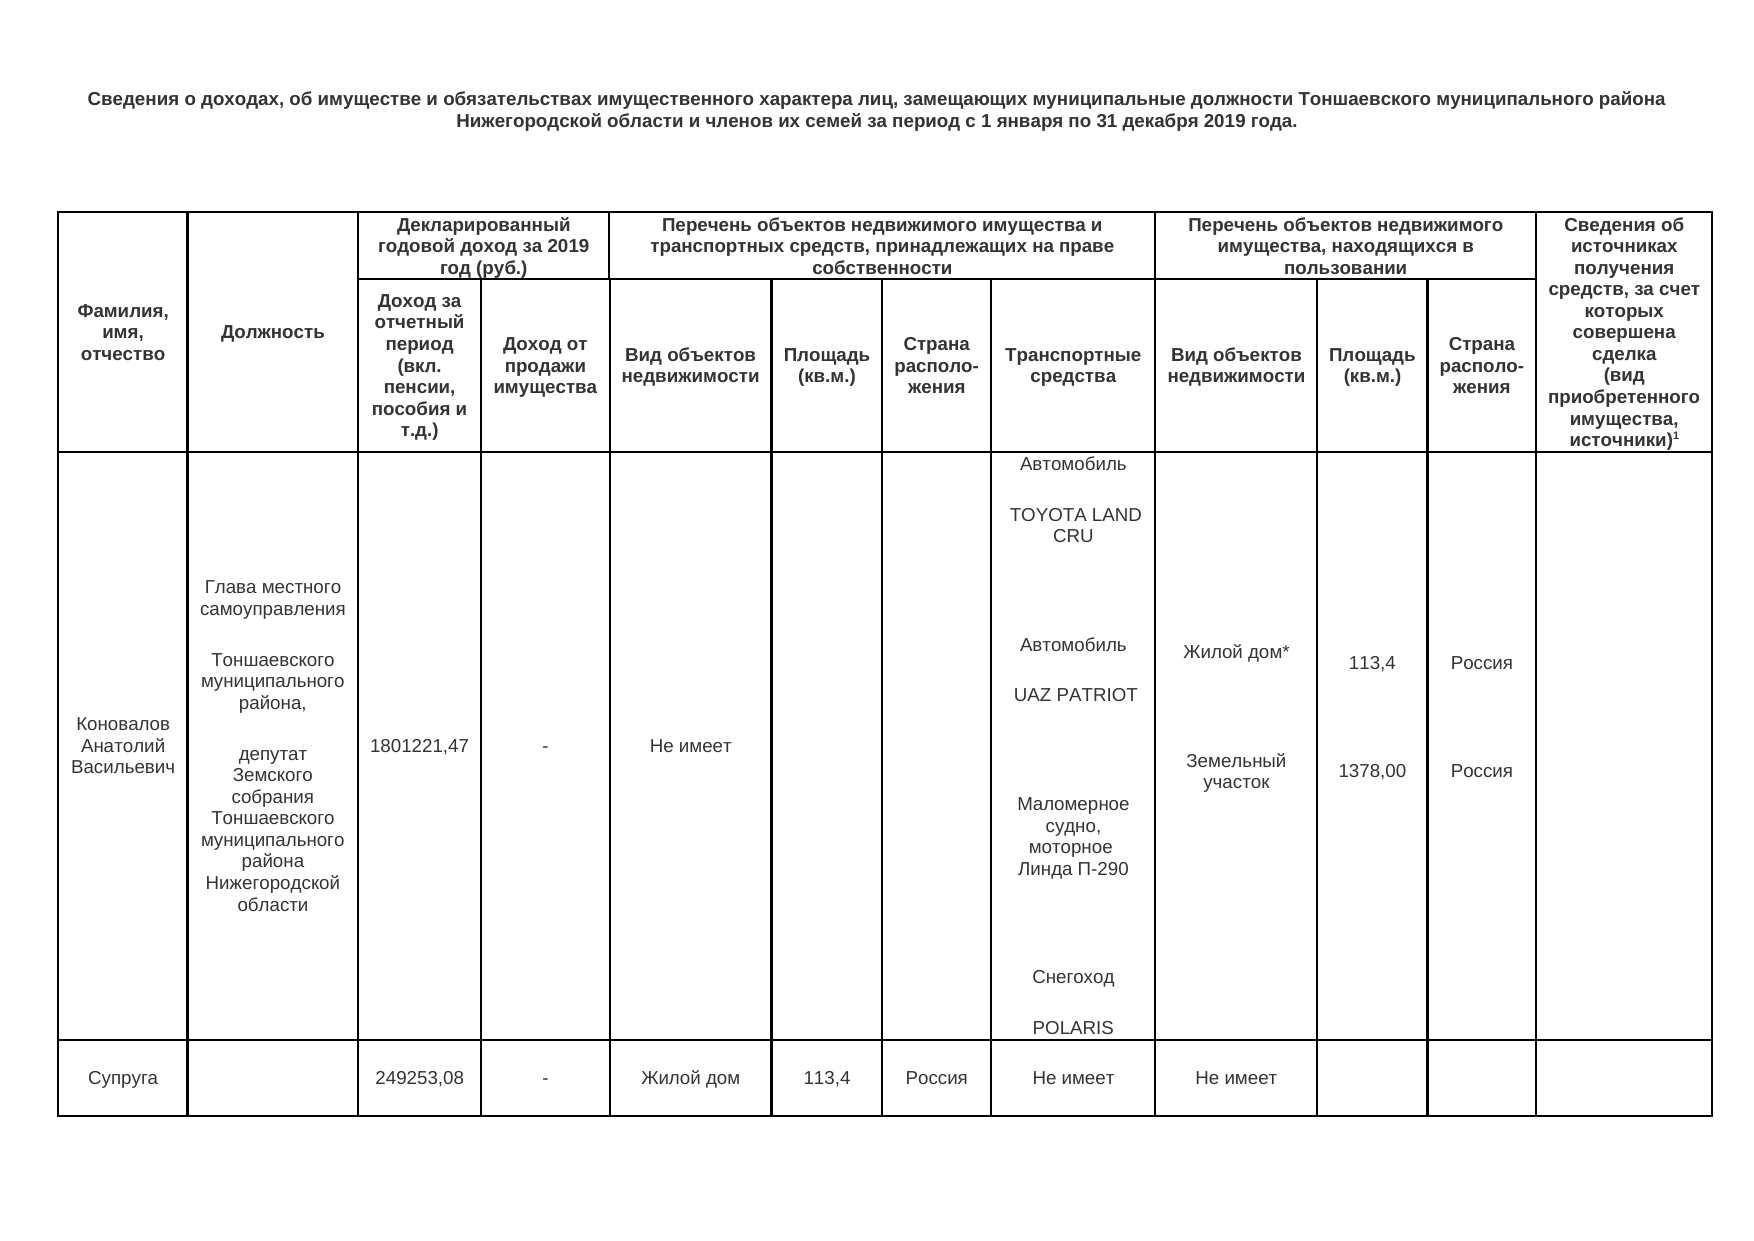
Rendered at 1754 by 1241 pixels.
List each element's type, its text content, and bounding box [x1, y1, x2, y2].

table_cell Страна располо-жения [883, 280, 990, 451]
table_cell Жилой дом* Земельный участок [1156, 453, 1316, 1038]
table_header Фамилия, имя, отчество [59, 213, 186, 451]
table_cell 1801221,47 [359, 453, 480, 1038]
table_cell 249253,08 [359, 1041, 480, 1115]
table_header Декларированный годовой доход за 2019 год (руб.) [359, 213, 608, 278]
table_cell [189, 1041, 357, 1115]
table_header Сведения об источниках получения средств, за счет которых совершена сделка (вид приобретенного имущества, источники)1 [1537, 213, 1711, 451]
table_cell [1429, 1041, 1535, 1115]
table_header Перечень объектов недвижимого имущества и транспортных средств, принадлежащих на праве собственности [610, 213, 1154, 278]
text Сведения о доходах, об имуществе и обязательствах имущественного характера лиц, замещающих муниципальные должности Тоншаевского муниципального района Нижегородской области и членов их семей за период с 1 января по 31 декабря 2019 года. [59, 88, 1695, 131]
table_cell 113,4 1378,00 [1318, 453, 1426, 1038]
table_cell [773, 453, 881, 1038]
table_cell Доход от продажи имущества [482, 280, 609, 451]
table_cell Россия Россия [1429, 453, 1535, 1038]
table_cell Вид объектов недвижимости [1156, 280, 1316, 451]
table_cell 113,4 [773, 1041, 881, 1115]
table_cell [1537, 453, 1711, 1038]
table_header Должность [189, 213, 357, 451]
table_cell Коновалов Анатолий Васильевич [59, 453, 186, 1038]
table_cell Площадь (кв.м.) [1318, 280, 1426, 451]
table_cell Не имеет [611, 453, 770, 1038]
table_cell [1318, 1041, 1426, 1115]
table_cell [883, 453, 990, 1038]
table_cell Россия [883, 1041, 990, 1115]
table_cell Площадь (кв.м.) [773, 280, 881, 451]
table_header Перечень объектов недвижимого имущества, находящихся в пользовании [1156, 213, 1535, 278]
table_cell [1537, 1041, 1711, 1115]
table_cell Транспортные средства [992, 280, 1154, 451]
table_cell Вид объектов недвижимости [611, 280, 770, 451]
table_cell Жилой дом [611, 1041, 770, 1115]
table_cell - [482, 453, 609, 1038]
table_cell Страна располо-жения [1429, 280, 1535, 451]
table_cell Не имеет [992, 1041, 1154, 1115]
table_cell Доход за отчетный период (вкл. пенсии, пособия и т.д.) [359, 280, 480, 451]
table_cell Не имеет [1156, 1041, 1316, 1115]
table_cell Глава местного самоуправления Тоншаевского муниципального района, депутат Земского собрания Тоншаевского муниципального района Нижегородской области [189, 453, 357, 1038]
table_cell Автомобиль TOYOTA LAND CRU Автомобиль UAZ PATRIOT Маломерное судно, моторное Линда П-290 Снегоход POLARIS [992, 453, 1154, 1038]
table_cell Супруга [59, 1041, 186, 1115]
table_cell - [482, 1041, 609, 1115]
